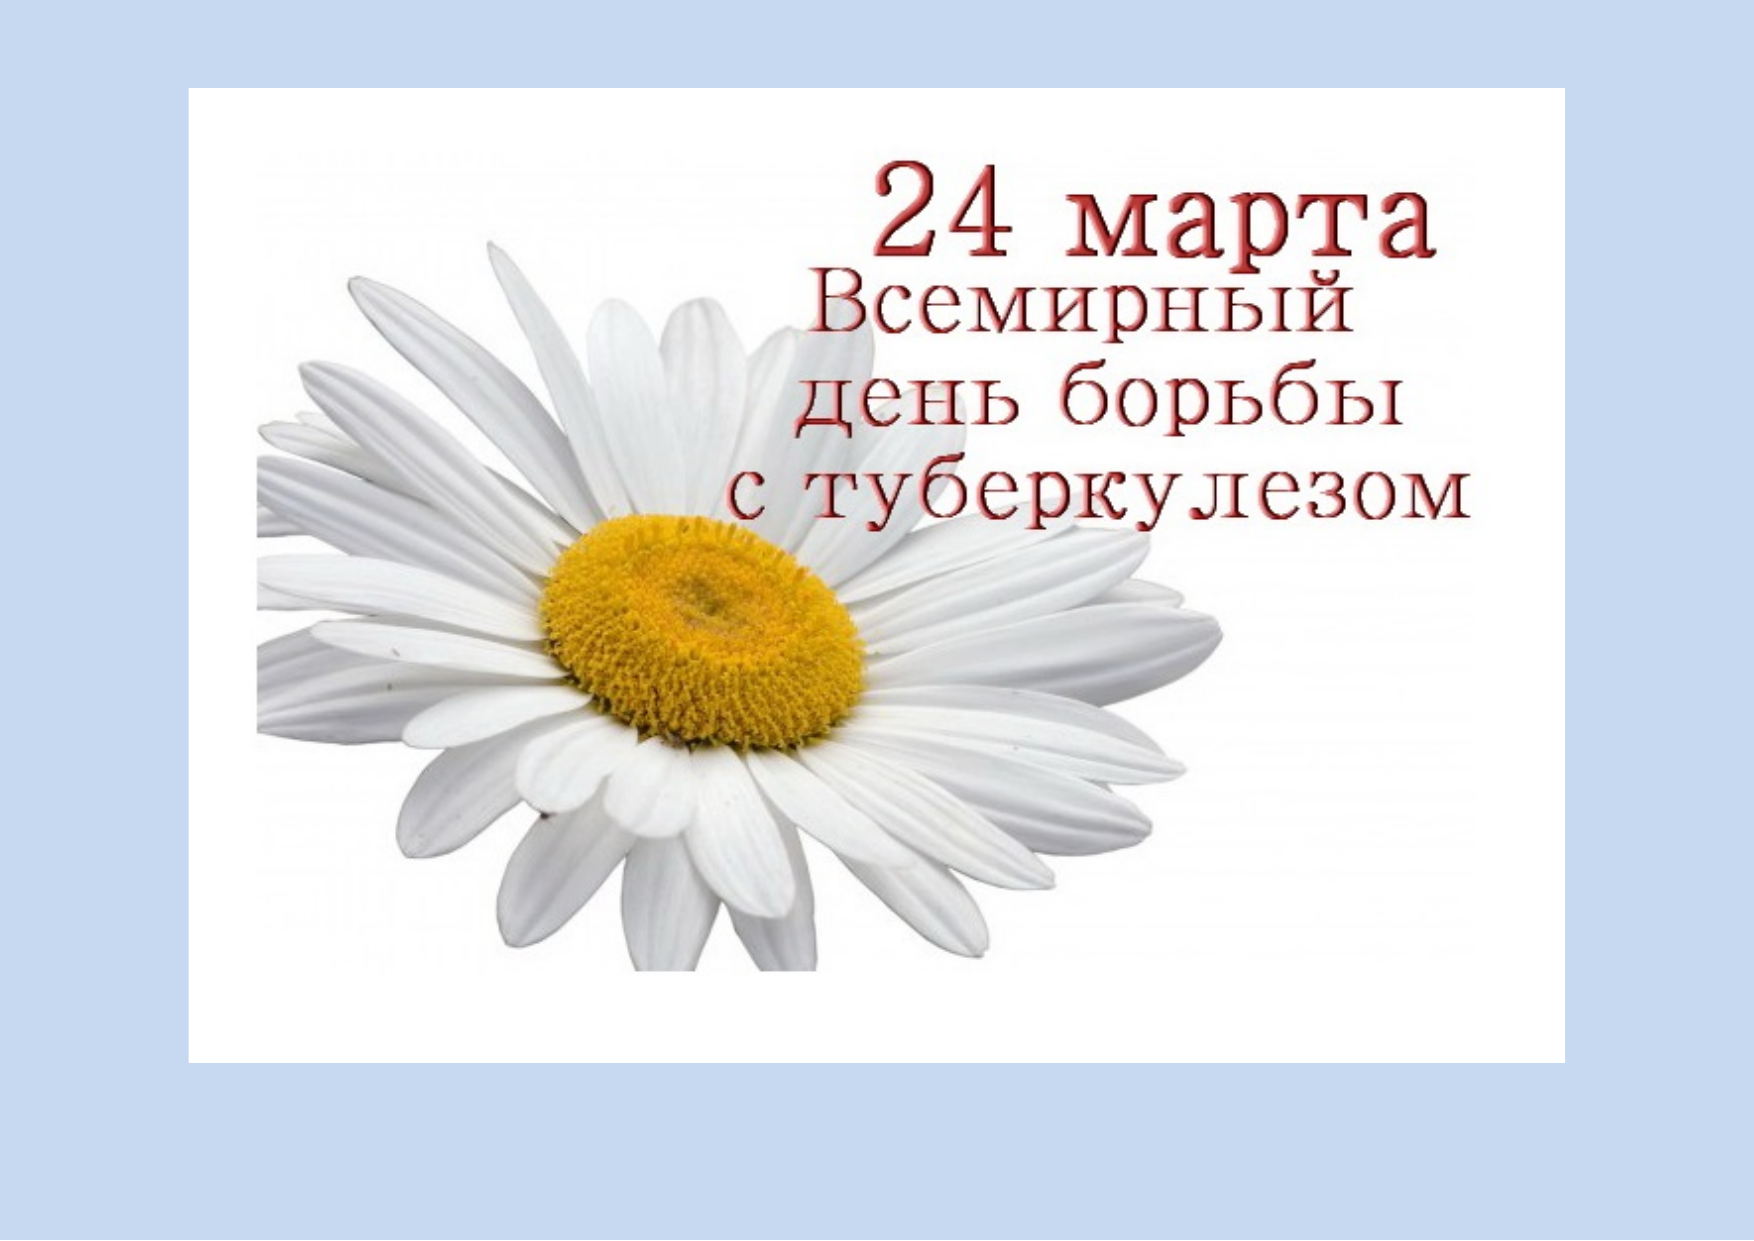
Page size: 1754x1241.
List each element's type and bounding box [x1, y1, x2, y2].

picture [188, 88, 1566, 1063]
